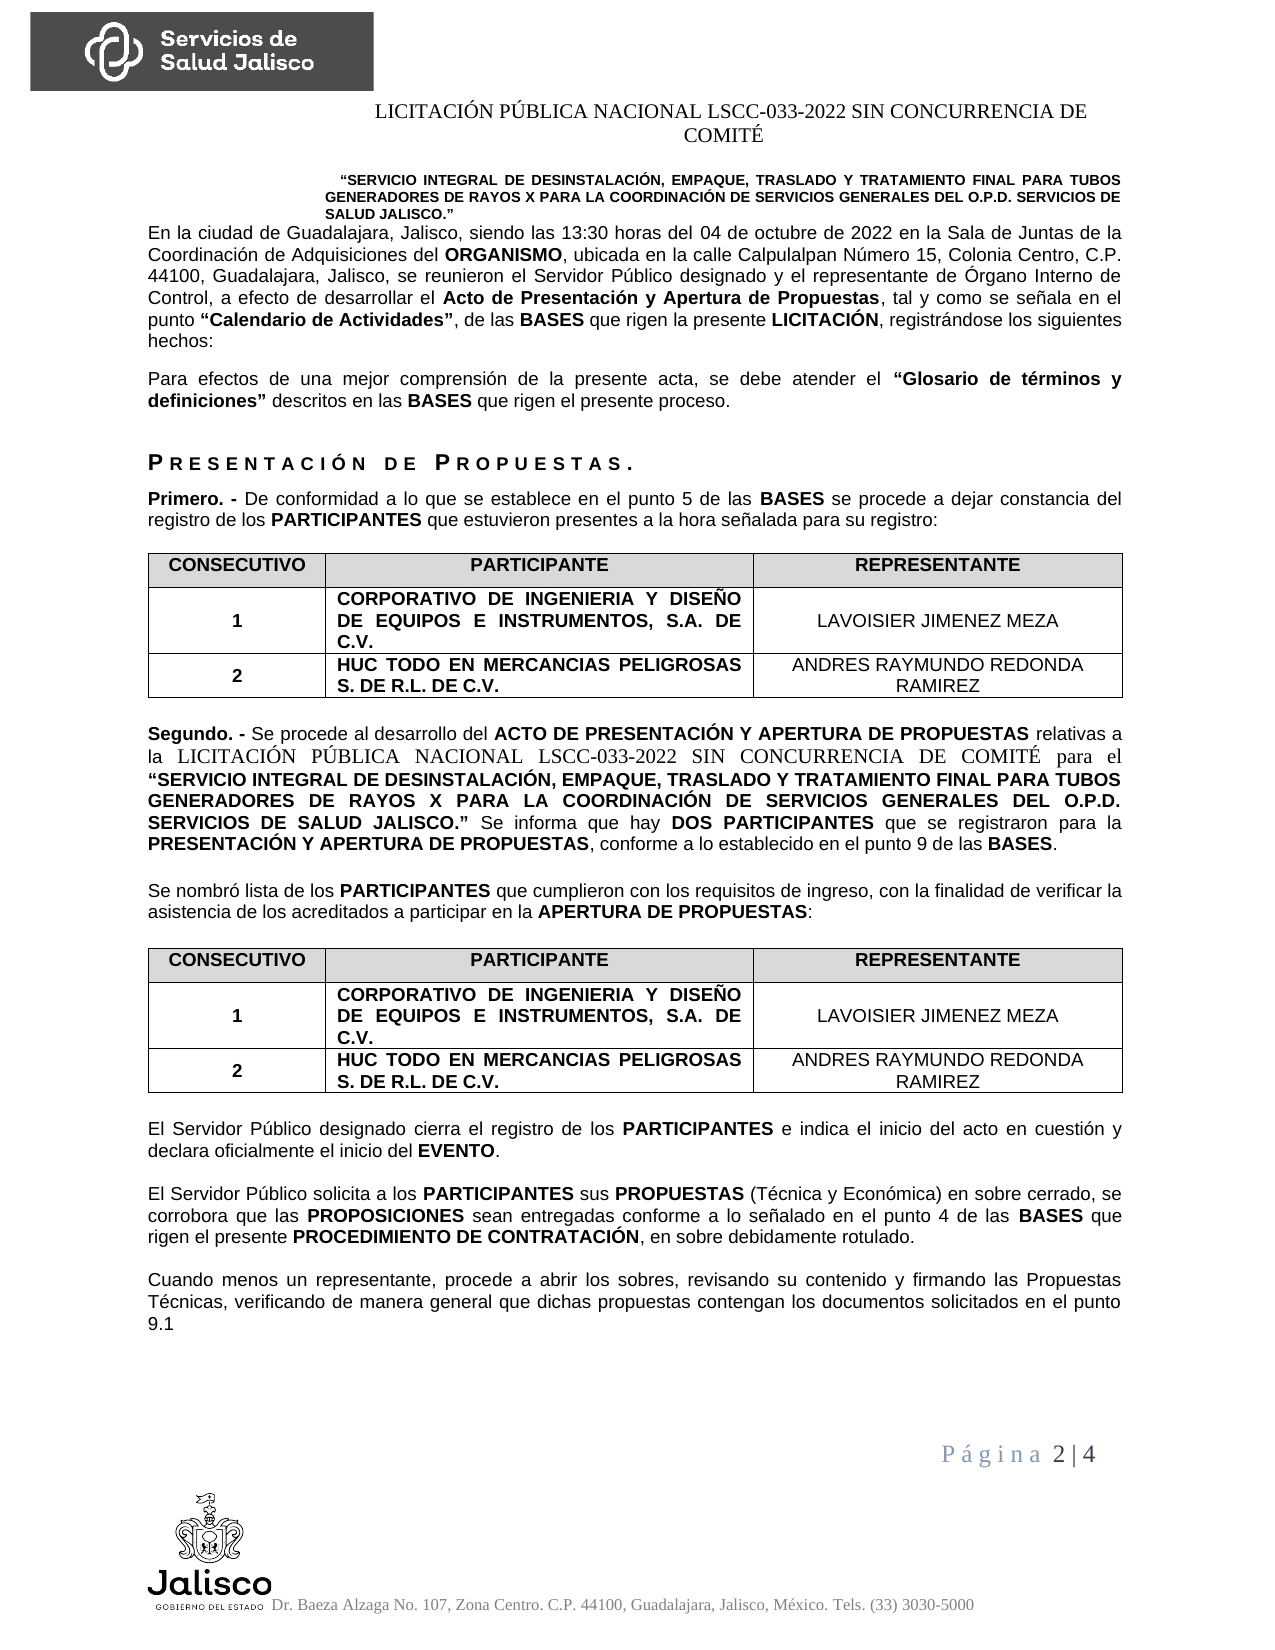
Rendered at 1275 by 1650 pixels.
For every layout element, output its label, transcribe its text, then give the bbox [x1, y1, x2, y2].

text En la ciudad de Guadalajara, Jalisco, siendo las 13:30 horas del en la Sala de Juntas de la Coordinación de Adquisiciones del ORGANISMO, ubicada en la calle Calpulalpan Número 15, Colonia Centro, C.P. 44100, Guadalajara, Jalisco, se reunieron el Servidor Público designado y el representante de Órgano Interno de Control, a efecto de desarrollar el Acto de Presentación y Apertura de Propuestas, tal y como se señala en el punto “Calendario de Actividades”, de las BASES que rigen la presente LICITACIÓN, registrándose los siguientes hechos: [148, 222, 1122, 352]
picture [147, 1493, 272, 1610]
table_cell 1 [149, 983, 325, 1048]
table_cell CORPORATIVO DE INGENIERIA Y DISEÑO DE EQUIPOS E INSTRUMENTOS, S.A. DE C.V. [326, 588, 753, 653]
table_cell LAVOISIER JIMENEZ MEZA [754, 588, 1122, 653]
text Presentación de Propuestas. [148, 449, 1122, 475]
table_cell 2 [149, 654, 325, 697]
table_header PARTICIPANTE [326, 949, 753, 982]
text Se nombró lista de los PARTICIPANTES que cumplieron con los requisitos de ingreso, con la finalidad de verificar la asistencia de los acreditados a participar en la APERTURA DE PROPUESTAS: [148, 880, 1122, 923]
table_header PARTICIPANTE [326, 554, 753, 587]
text Primero. - De conformidad a lo que se establece en el punto 5 de las BASES se procede a dejar constancia del registro de los PARTICIPANTES que estuvieron presentes a la hora señalada para su registro: [148, 488, 1122, 531]
table_cell 2 [149, 1049, 325, 1092]
table_cell 1 [149, 588, 325, 653]
table_header CONSECUTIVO [149, 554, 325, 587]
table_cell HUC TODO EN MERCANCIAS PELIGROSAS S. DE R.L. DE C.V. [326, 654, 753, 697]
table_cell ANDRES RAYMUNDO REDONDA RAMIREZ [754, 1049, 1122, 1092]
table_header REPRESENTANTE [754, 949, 1122, 982]
table_cell CORPORATIVO DE INGENIERIA Y DISEÑO DE EQUIPOS E INSTRUMENTOS, S.A. DE C.V. [326, 983, 753, 1048]
text Para efectos de una mejor comprensión de la presente acta, se debe atender el “Glosario de términos y definiciones” descritos en las BASES que rigen el presente proceso. [148, 368, 1122, 411]
list Cuando menos un representante, procede a abrir los sobres, revisando su contenido y firmando las Propuestas Técnicas, verificando de manera general que dichas propuestas contengan los documentos solicitados en el punto 9.1 [148, 1269, 1122, 1334]
table_cell LAVOISIER JIMENEZ MEZA [754, 983, 1122, 1048]
text Segundo. - Se procede al desarrollo del ACTO DE PRESENTACIÓN Y APERTURA DE PROPUESTAS relativas a la para el “SERVICIO INTEGRAL DE DESINSTALACIÓN, EMPAQUE, TRASLADO Y TRATAMIENTO FINAL PARA TUBOS GENERADORES DE RAYOS X PARA LA COORDINACIÓN DE SERVICIOS GENERALES DEL O.P.D. SERVICIOS DE SALUD JALISCO.” Se informa que hay DOS PARTICIPANTES que se registraron para la PRESENTACIÓN Y APERTURA DE PROPUESTAS, conforme a lo establecido en el punto 9 de las BASES. [148, 723, 1122, 855]
list El Servidor Público designado cierra el registro de los PARTICIPANTES e indica el inicio del acto en cuestión y declara oficialmente el inicio del EVENTO. [148, 1118, 1122, 1161]
picture [30, 12, 374, 91]
list El Servidor Público solicita a los PARTICIPANTES sus PROPUESTAS (Técnica y Económica) en sobre cerrado, se corrobora que las PROPOSICIONES sean entregadas conforme a lo señalado en el punto 4 de las BASES que rigen el presente PROCEDIMIENTO DE CONTRATACIÓN, en sobre debidamente rotulado. [148, 1183, 1122, 1248]
table_cell ANDRES RAYMUNDO REDONDA RAMIREZ [754, 654, 1122, 697]
table_header CONSECUTIVO [149, 949, 325, 982]
table_cell HUC TODO EN MERCANCIAS PELIGROSAS S. DE R.L. DE C.V. [326, 1049, 753, 1092]
table_header REPRESENTANTE [754, 554, 1122, 587]
